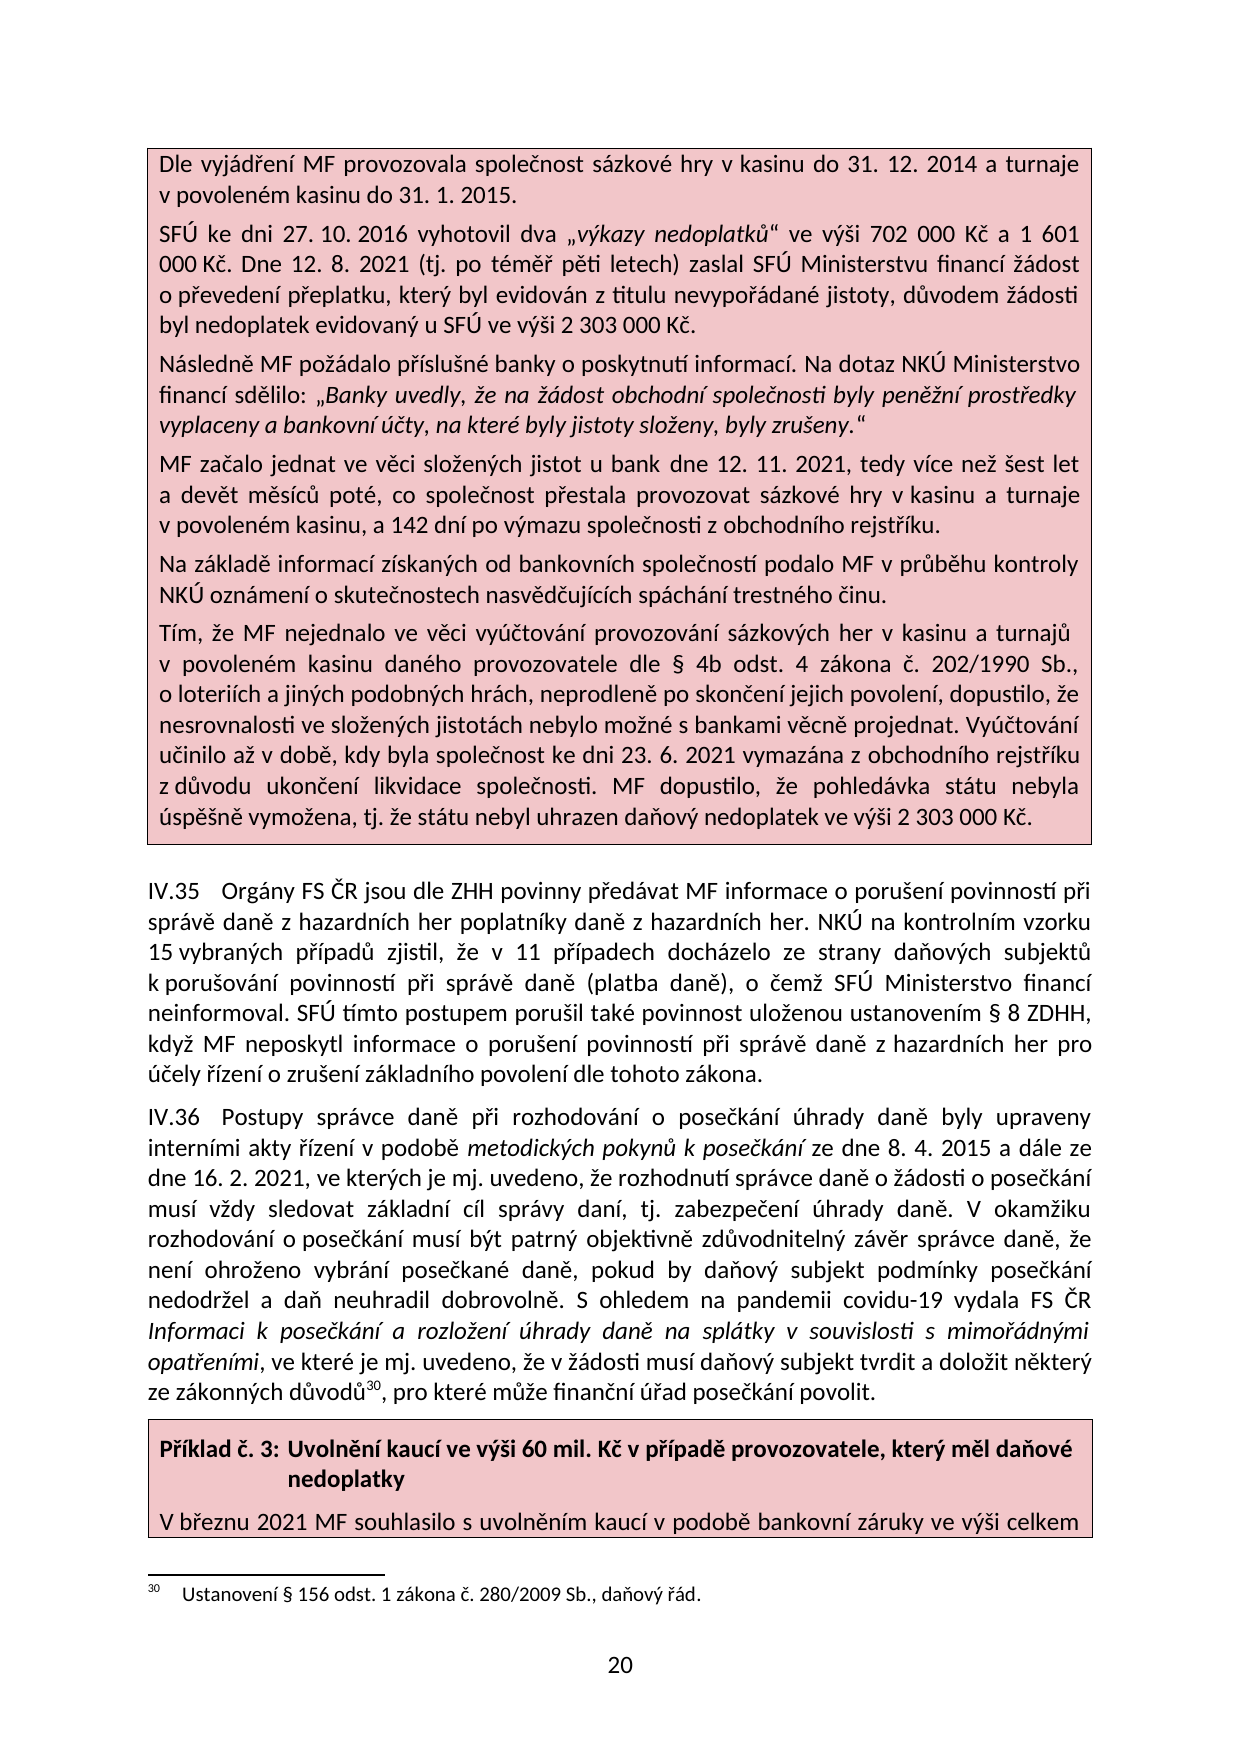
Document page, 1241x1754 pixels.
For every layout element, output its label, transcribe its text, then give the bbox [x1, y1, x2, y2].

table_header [149, 1420, 1092, 1537]
list Postupy správce daně při rozhodování o posečkání úhrady daně byly upraveny interními akty řízení v podobě metodických pokynů k posečkání ze dne 8. 4. 2015 a dále ze dne 16. 2. 2021, ve kterých je mj. uvedeno, že rozhodnutí správce daně o žádosti o posečkání musí vždy sledovat základní cíl správy daní, tj. zabezpečení úhrady daně. V okamžiku rozhodování o posečkání musí být patrný objektivně zdůvodnitelný závěr správce daně, že není ohroženo vybrání posečkané daně, pokud by daňový subjekt podmínky posečkání nedodržel a daň neuhradil dobrovolně. S ohledem na pandemii covidu-19 vydala FS ČR Informaci k posečkání a rozložení úhrady daně na splátky v souvislosti s mimořádnými opatřeními, ve které je mj. uvedeno, že v žádosti musí daňový subjekt tvrdit a doložit některý ze zákonných důvodů, pro které může finanční úřad posečkání povolit. [148, 1101, 1093, 1407]
list Orgány FS ČR jsou dle ZHH povinny předávat MF informace o porušení povinností při správě daně z hazardních her poplatníky daně z hazardních her. NKÚ na kontrolním vzorku 15 vybraných případů zjistil, že v 11 případech docházelo ze strany daňových subjektů k porušování povinností při správě daně (platba daně), o čemž SFÚ Ministerstvo financí neinformoval. SFÚ tímto postupem porušil také povinnost uloženou ustanovením § 8 ZDHH, když MF neposkytl informace o porušení povinností při správě daně z hazardních her pro účely řízení o zrušení základního povolení dle tohoto zákona. [148, 875, 1093, 1089]
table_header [148, 149, 1091, 844]
